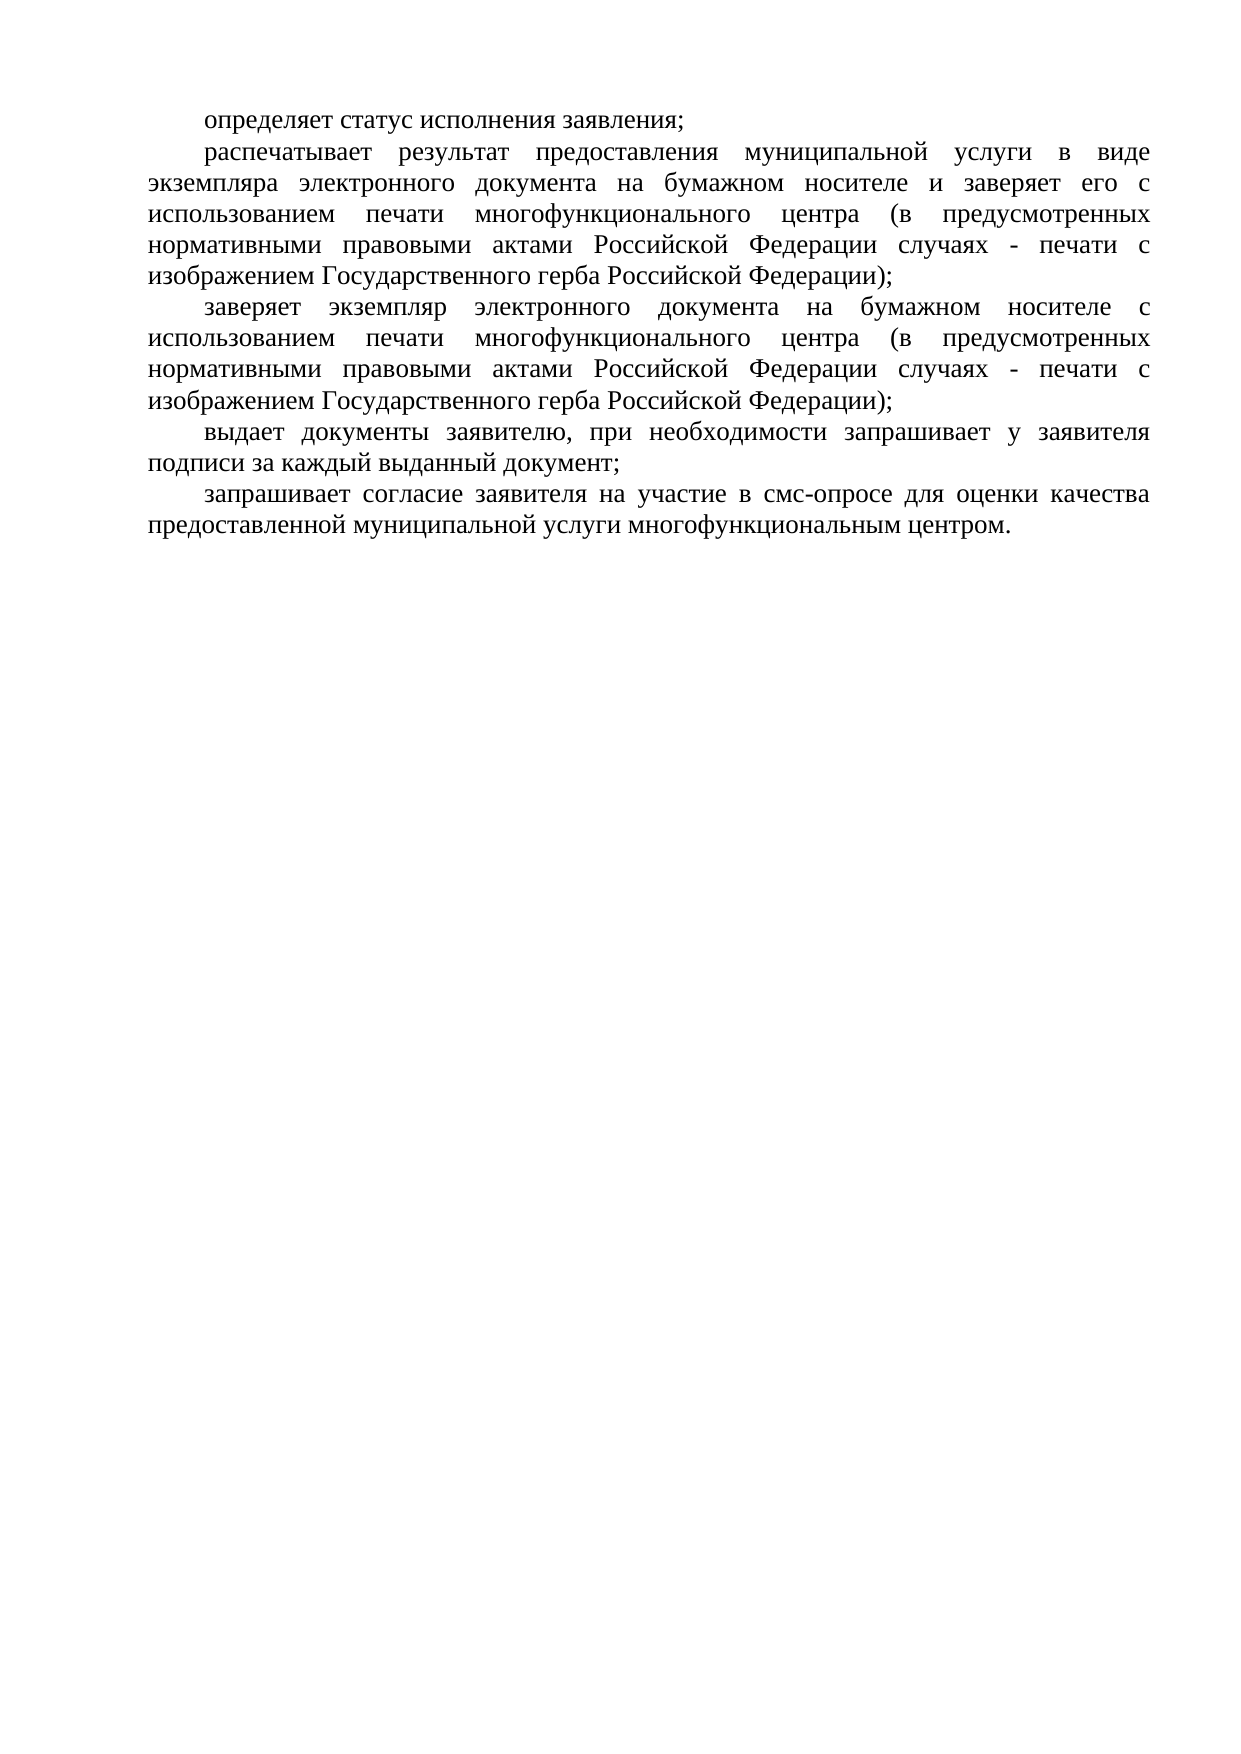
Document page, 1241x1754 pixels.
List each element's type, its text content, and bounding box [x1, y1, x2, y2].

text определяет статус исполнения заявления; [148, 103, 1152, 134]
text заверяет экземпляр электронного документа на бумажном носителе с использованием печати многофункционального центра (в предусмотренных нормативными правовыми актами Российской Федерации случаях - печати с изображением Государственного герба Российской Федерации); [148, 290, 1152, 415]
text распечатывает результат предоставления муниципальной услуги в виде экземпляра электронного документа на бумажном носителе и заверяет его с использованием печати многофункционального центра (в предусмотренных нормативными правовыми актами Российской Федерации случаях - печати с изображением Государственного герба Российской Федерации); [148, 134, 1152, 290]
text запрашивает согласие заявителя на участие в смс-опросе для оценки качества предоставленной муниципальной услуги многофункциональным центром. [148, 477, 1152, 539]
text выдает документы заявителю, при необходимости запрашивает у заявителя подписи за каждый выданный документ; [148, 415, 1152, 477]
